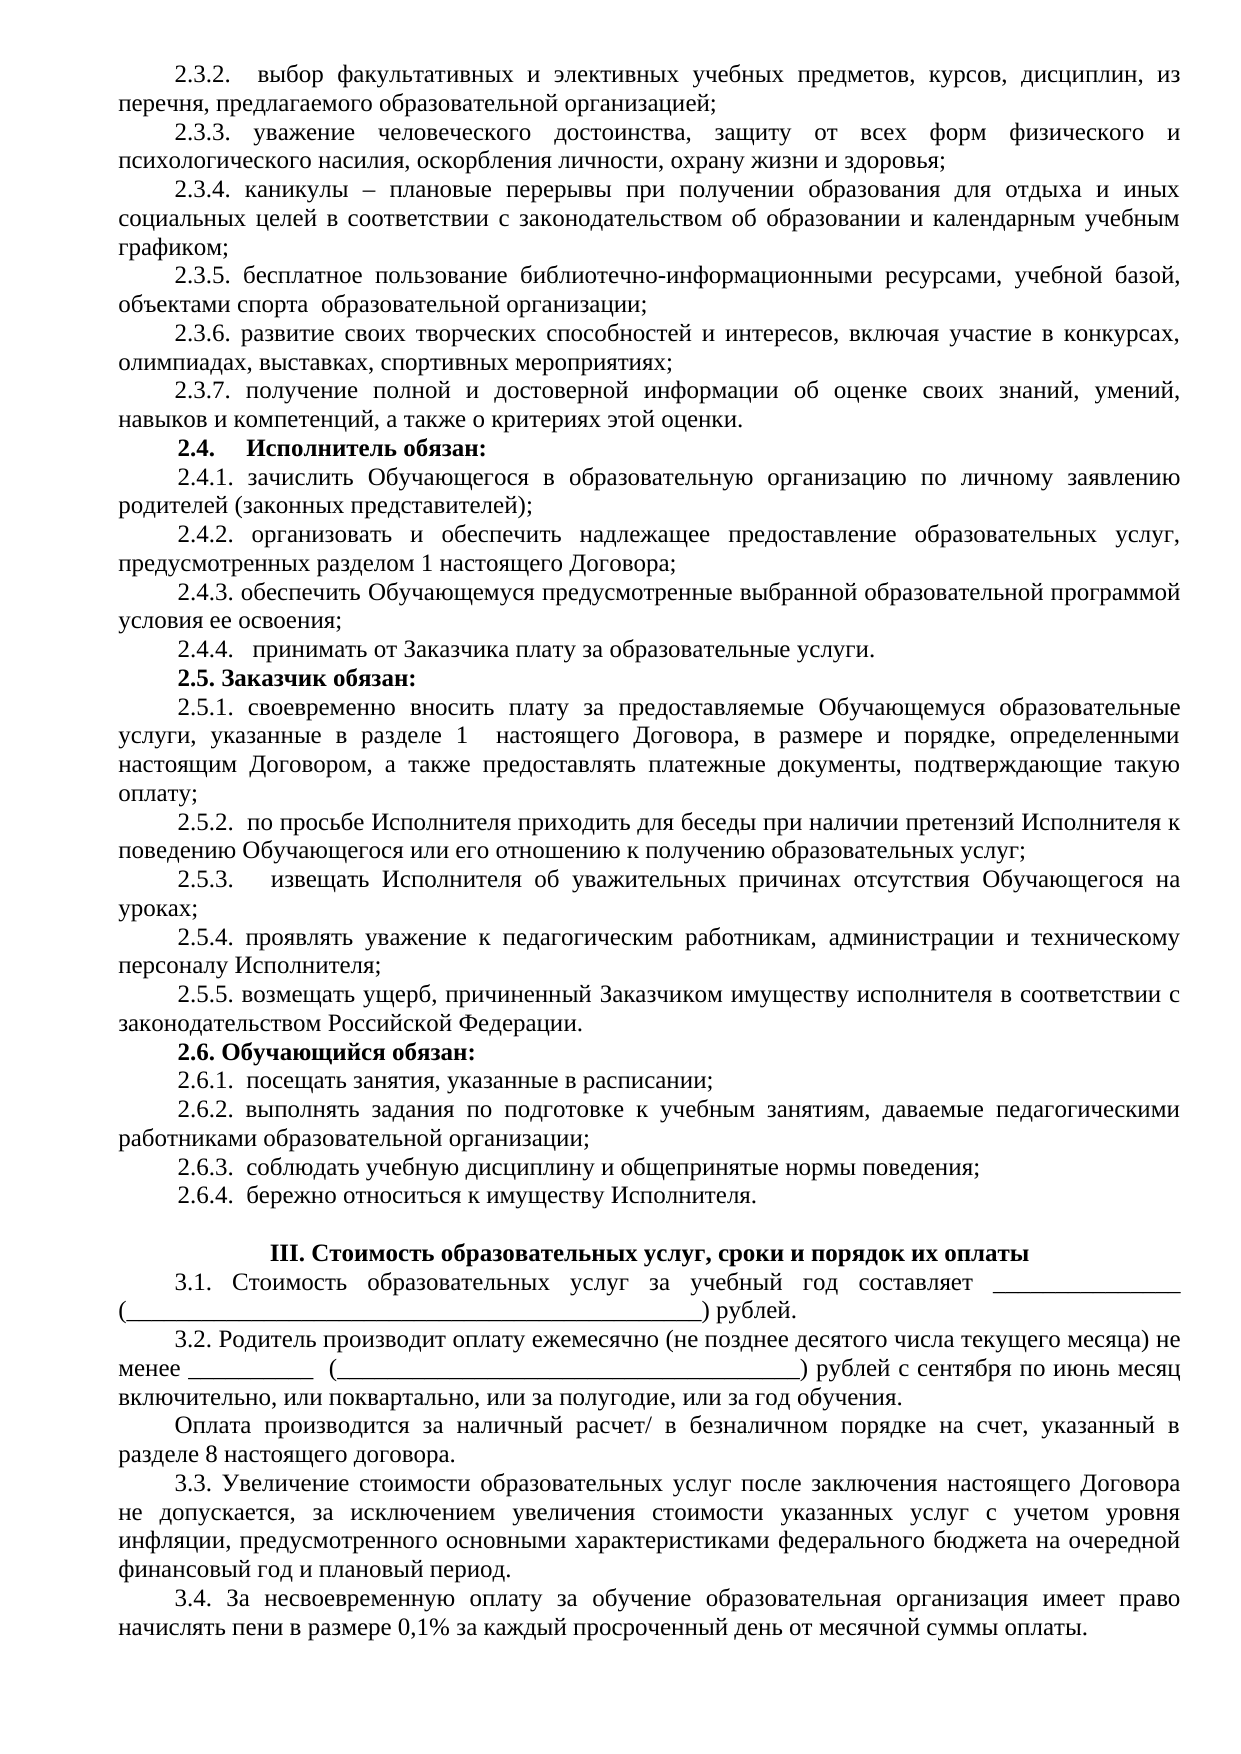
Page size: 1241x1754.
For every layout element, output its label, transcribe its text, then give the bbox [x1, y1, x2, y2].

text 2.6.3. соблюдать учебную дисциплину и общепринятые нормы поведения; [118, 1152, 1181, 1180]
text 2.6.4. бережно относиться к имуществу Исполнителя. [118, 1180, 1181, 1209]
text 2.3.6. развитие своих творческих способностей и интересов, включая участие в конкурсах, олимпиадах, выставках, спортивных мероприятиях; [118, 318, 1181, 375]
text 2.3.7. получение полной и достоверной информации об оценке своих знаний, умений, навыков и компетенций, а также о критериях этой оценки. [118, 375, 1181, 433]
text III. Стоимость образовательных услуг, сроки и порядок их оплаты [118, 1238, 1181, 1267]
text 2.4. Исполнитель обязан: [118, 433, 1181, 462]
text 2.6. Обучающийся обязан: [118, 1037, 1181, 1065]
text 2.4.2. организовать и обеспечить надлежащее предоставление образовательных услуг, предусмотренных разделом 1 настоящего Договора; [118, 519, 1181, 577]
text 2.5.1. своевременно вносить плату за предоставляемые Обучающемуся образовательные услуги, указанные в разделе 1 настоящего Договора, в размере и порядке, определенными настоящим Договором, а также предоставлять платежные документы, подтверждающие такую оплату; [118, 692, 1181, 807]
text 2.5.3. извещать Исполнителя об уважительных причинах отсутствия Обучающегося на уроках; [118, 864, 1181, 922]
text 3.4. За несвоевременную оплату за обучение образовательная организация имеет право начислять пени в размере 0,1% за каждый просроченный день от месячной суммы оплаты. [118, 1583, 1181, 1640]
text 2.5.2. по просьбе Исполнителя приходить для беседы при наличии претензий Исполнителя к поведению Обучающегося или его отношению к получению образовательных услуг; [118, 807, 1181, 864]
text 2.6.1. посещать занятия, указанные в расписании; [118, 1065, 1181, 1094]
text 3.1. Стоимость образовательных услуг за учебный год составляет _______________ (______________________________________________) рублей. [118, 1267, 1181, 1324]
text 2.4.4. принимать от Заказчика плату за образовательные услуги. [118, 634, 1181, 663]
text 2.4.3. обеспечить Обучающемуся предусмотренные выбранной образовательной программой условия ее освоения; [118, 577, 1181, 634]
text 2.3.2. выбор факультативных и элективных учебных предметов, курсов, дисциплин, из перечня, предлагаемого образовательной организацией; [118, 59, 1181, 117]
text 2.3.5. бесплатное пользование библиотечно-информационными ресурсами, учебной базой, объектами спорта образовательной организации; [118, 260, 1181, 318]
text Оплата производится за наличный расчет/ в безналичном порядке на счет, указанный в разделе 8 настоящего договора. [118, 1410, 1181, 1468]
text 2.5.4. проявлять уважение к педагогическим работникам, администрации и техническому персоналу Исполнителя; [118, 922, 1181, 979]
text 2.5. Заказчик обязан: [118, 663, 1181, 692]
text 2.3.4. каникулы – плановые перерывы при получении образования для отдыха и иных социальных целей в соответствии с законодательством об образовании и календарным учебным графиком; [118, 174, 1181, 260]
text 2.6.2. выполнять задания по подготовке к учебным занятиям, даваемые педагогическими работниками образовательной организации; [118, 1094, 1181, 1152]
text 2.4.1. зачислить Обучающегося в образовательную организацию по личному заявлению родителей (законных представителей); [118, 462, 1181, 519]
text 2.3.3. уважение человеческого достоинства, защиту от всех форм физического и психологического насилия, оскорбления личности, охрану жизни и здоровья; [118, 117, 1181, 174]
text 3.3. Увеличение стоимости образовательных услуг после заключения настоящего Договора не допускается, за исключением увеличения стоимости указанных услуг с учетом уровня инфляции, предусмотренного основными характеристиками федерального бюджета на очередной финансовый год и плановый период. [118, 1468, 1181, 1583]
text 2.5.5. возмещать ущерб, причиненный Заказчиком имуществу исполнителя в соответствии с законодательством Российской Федерации. [118, 979, 1181, 1037]
text 3.2. Родитель производит оплату ежемесячно (не позднее десятого числа текущего месяца) не менее __________ (_____________________________________) рублей с сентября по июнь месяц включительно, или поквартально, или за полугодие, или за год обучения. [118, 1324, 1181, 1410]
